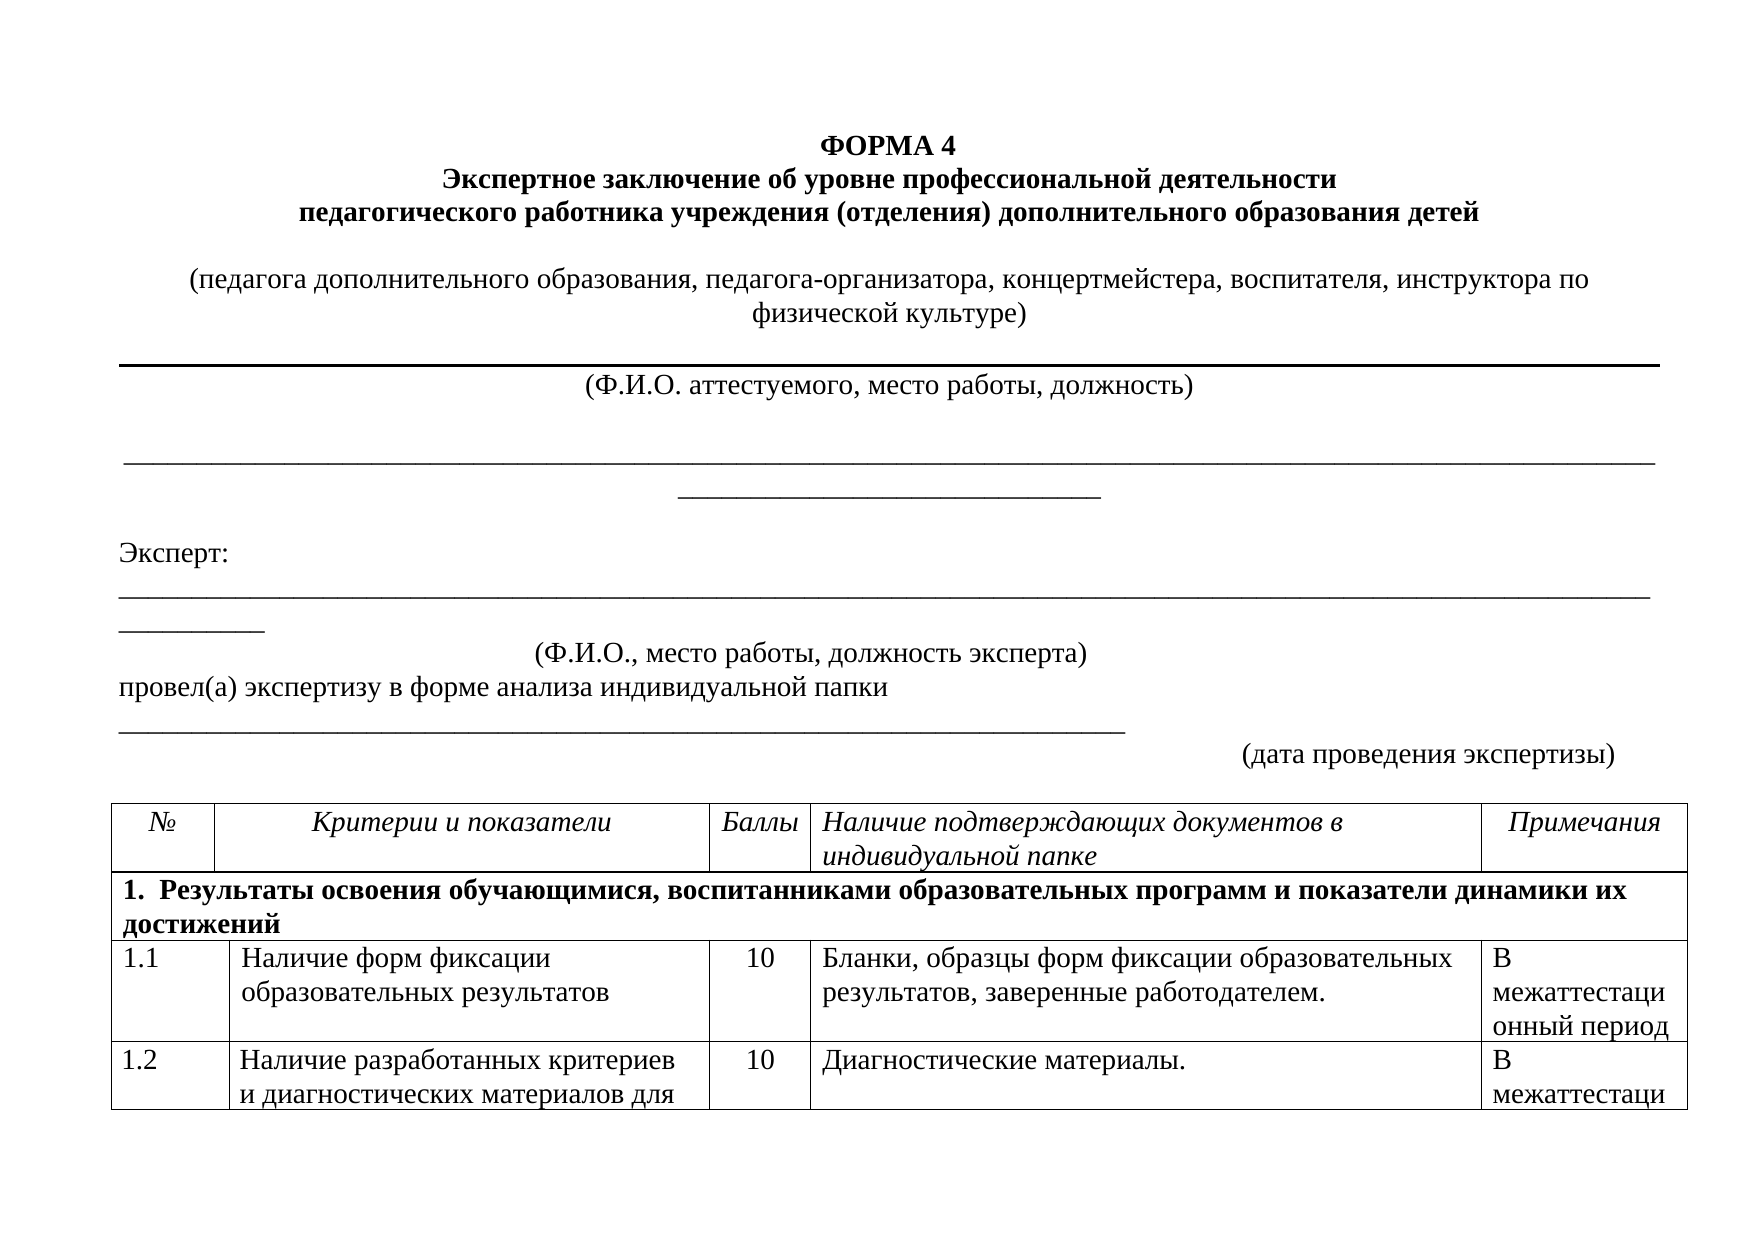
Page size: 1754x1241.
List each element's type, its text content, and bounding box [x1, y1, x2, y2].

table_cell 1.2 [112, 1042, 229, 1109]
table_cell 10 [710, 1042, 810, 1109]
table_cell 1.1 [112, 941, 229, 1041]
table_cell 10 [710, 941, 810, 1041]
table_cell Наличие форм фиксации образовательных результатов [230, 941, 709, 1041]
table_cell В межаттестационный период [1482, 941, 1687, 1041]
table_cell Бланки, образцы форм фиксации образовательных результатов, заверенные работодателем. [811, 941, 1481, 1041]
text (педагога дополнительного образования, педагога-организатора, концертмейстера, воспитателя, инструктора по физической культуре) [119, 261, 1660, 328]
text ФОРМА 4 [119, 132, 1657, 161]
table_cell 1. Результаты освоения обучающимися, воспитанниками образовательных программ и показатели динамики их достижений [112, 873, 1687, 939]
text Экспертное заключение об уровне профессиональной деятельности [119, 161, 1660, 194]
text провел(а) экспертизу в форме анализа индивидуальной папки _____________________________________________________________________ [119, 669, 1660, 736]
text педагогического работника учреждения (отделения) дополнительного образования детей [119, 194, 1660, 228]
text Эксперт: ___________________________________________________________________________________________________________________ [119, 535, 1660, 636]
table_header Примечания [1482, 804, 1687, 871]
text (Ф.И.О. аттестуемого, место работы, должность) [119, 367, 1660, 401]
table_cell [1482, 1042, 1687, 1109]
table_header Баллы [710, 804, 810, 871]
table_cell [811, 1042, 1481, 1109]
text ______________________________________________________________________________________________________________________________________ [119, 434, 1660, 501]
text (дата проведения экспертизы) [119, 736, 1660, 770]
table_header № [112, 804, 214, 871]
text (Ф.И.О., место работы, должность эксперта) [119, 636, 1660, 669]
table_header Критерии и показатели [215, 804, 709, 871]
table_header Наличие подтверждающих документов в индивидуальной папке [811, 804, 1481, 871]
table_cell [230, 1042, 709, 1109]
